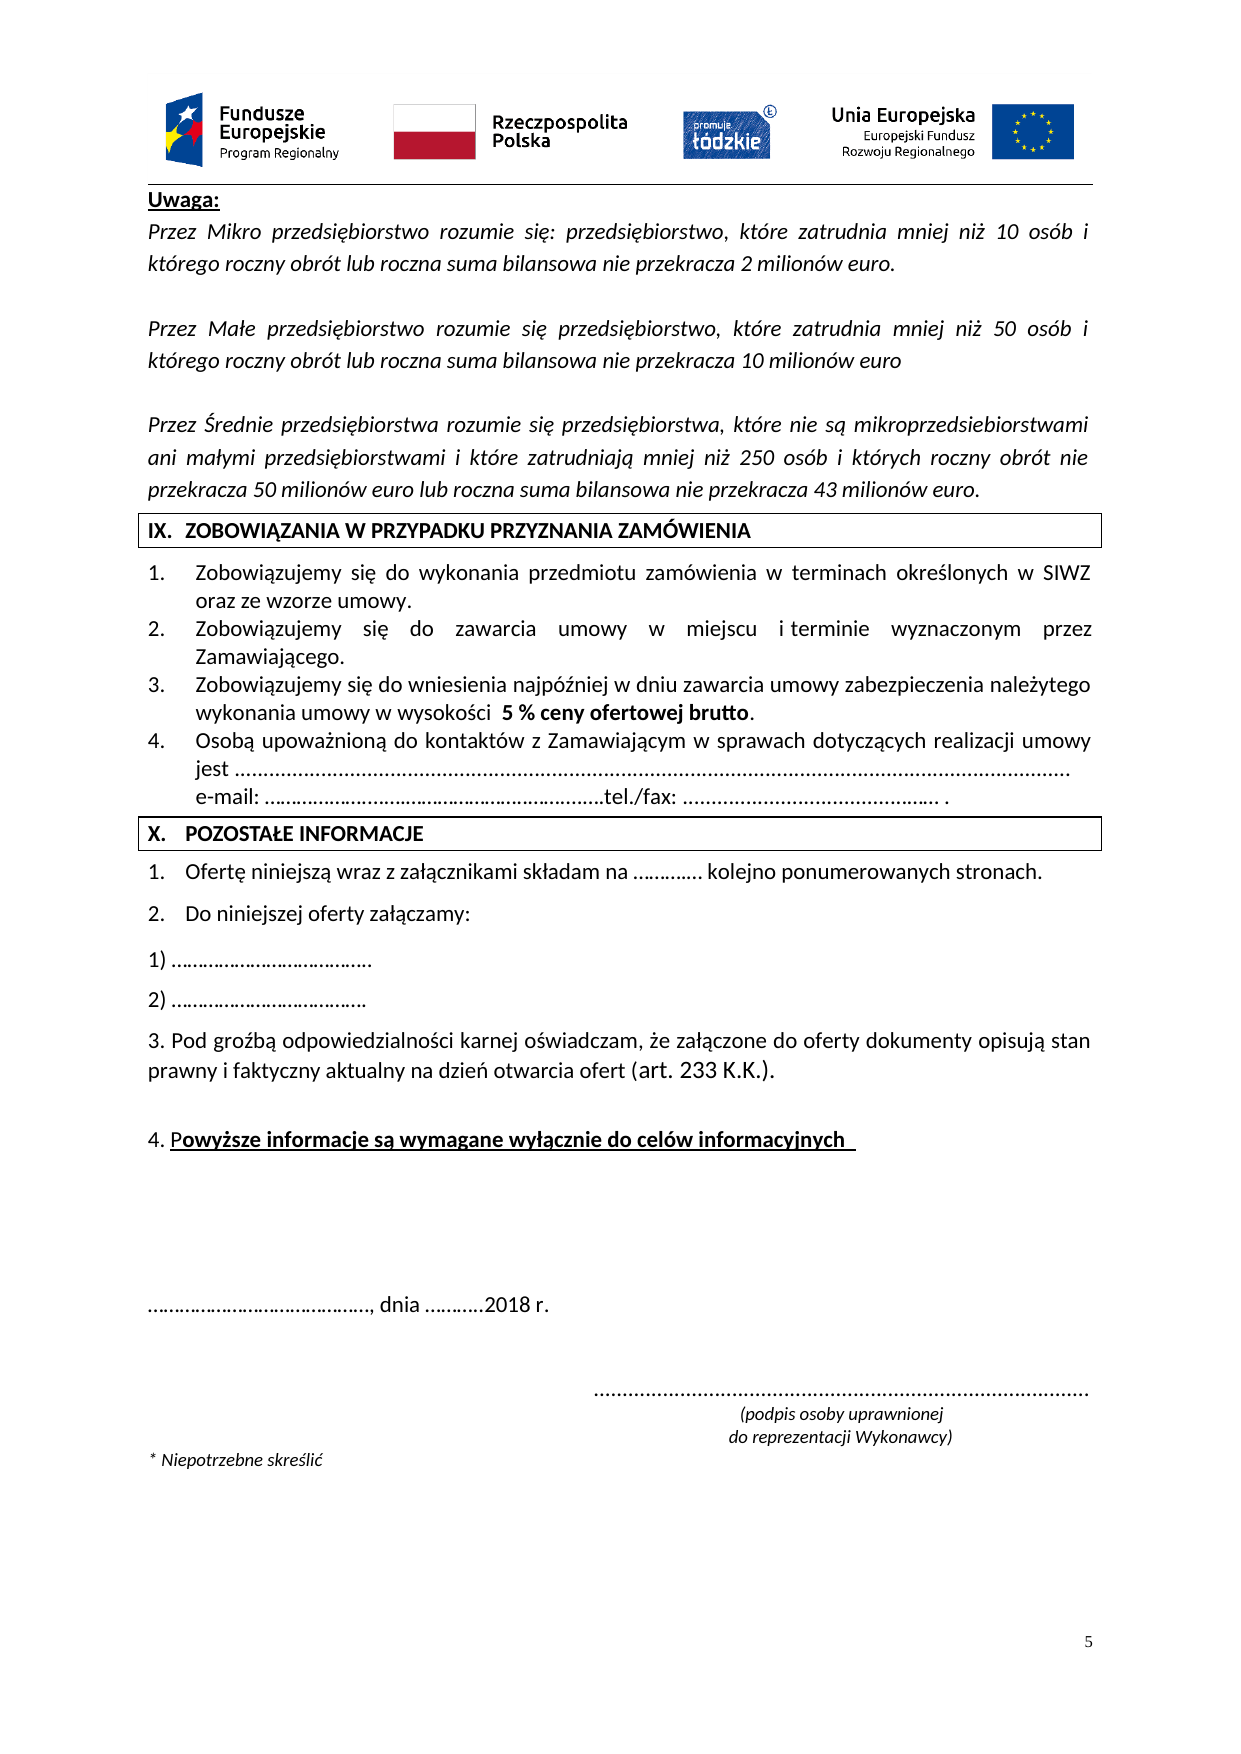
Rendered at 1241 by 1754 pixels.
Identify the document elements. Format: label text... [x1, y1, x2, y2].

text 2) ………………………………. [148, 986, 1093, 1014]
text Uwaga: [148, 185, 1093, 213]
list Do niniejszej oferty załączamy: [148, 899, 1093, 927]
text Przez Mikro przedsiębiorstwo rozumie się: przedsiębiorstwo, które zatrudnia mniej niż 10 osób i którego roczny obrót lub roczna suma bilansowa nie przekracza 2 milionów euro. [148, 217, 1093, 278]
text 4. Powyższe informacje są wymagane wyłącznie do celów informacyjnych [148, 1125, 1093, 1153]
list Zobowiązujemy się do zawarcia umowy w miejscu i terminie wyznaczonym przez Zamawiającego. [148, 614, 1093, 670]
text e-mail: ………...……....….…………………..……....….tel./fax: .......................................…… . [195, 782, 1093, 810]
list Zobowiązujemy się do wniesienia najpóźniej w dniu zawarcia umowy zabezpieczenia należytego wykonania umowy w wysokości 5 % ceny ofertowej brutto. [148, 670, 1093, 726]
text * Niepotrzebne skreślić [148, 1448, 1093, 1471]
text ...................................................................................... (podpis osoby uprawnionej [591, 1374, 1093, 1425]
list Zobowiązujemy się do wykonania przedmiotu zamówienia w terminach określonych w SIWZ oraz ze wzorze umowy. [148, 558, 1093, 614]
subtitle POZOSTAŁE INFORMACJE [139, 818, 1101, 850]
subtitle ZOBOWIĄZANIA W PRZYPADKU PRZYZNANIA ZAMÓWIENIA [139, 514, 1101, 547]
text Przez Średnie przedsiębiorstwa rozumie się przedsiębiorstwa, które nie są mikroprzedsiebiorstwami ani małymi przedsiębiorstwami i które zatrudniają mniej niż 250 osób i których roczny obrót nie przekracza 50 milionów euro lub roczna suma bilansowa nie przekracza 43 milionów euro. [148, 411, 1093, 503]
picture [147, 73, 1092, 185]
list Ofertę niniejszą wraz z załącznikami składam na ……….… kolejno ponumerowanych stronach. [148, 857, 1093, 885]
list Osobą upoważnioną do kontaktów z Zamawiającym w sprawach dotyczących realizacji umowy jest ................................................................................................................................................. [148, 726, 1093, 782]
text ……………………………………, dnia ………..2018 r. [148, 1290, 1093, 1318]
text do reprezentacji Wykonawcy) [591, 1425, 1093, 1448]
text 1) ……………………………….. [148, 945, 1093, 973]
text 3. Pod groźbą odpowiedzialności karnej oświadczam, że załączone do oferty dokumenty opisują stan prawny i faktyczny aktualny na dzień otwarcia ofert (art. 233 K.K.). [148, 1026, 1093, 1085]
text Przez Małe przedsiębiorstwo rozumie się przedsiębiorstwo, które zatrudnia mniej niż 50 osób i którego roczny obrót lub roczna suma bilansowa nie przekracza 10 milionów euro [148, 314, 1093, 374]
